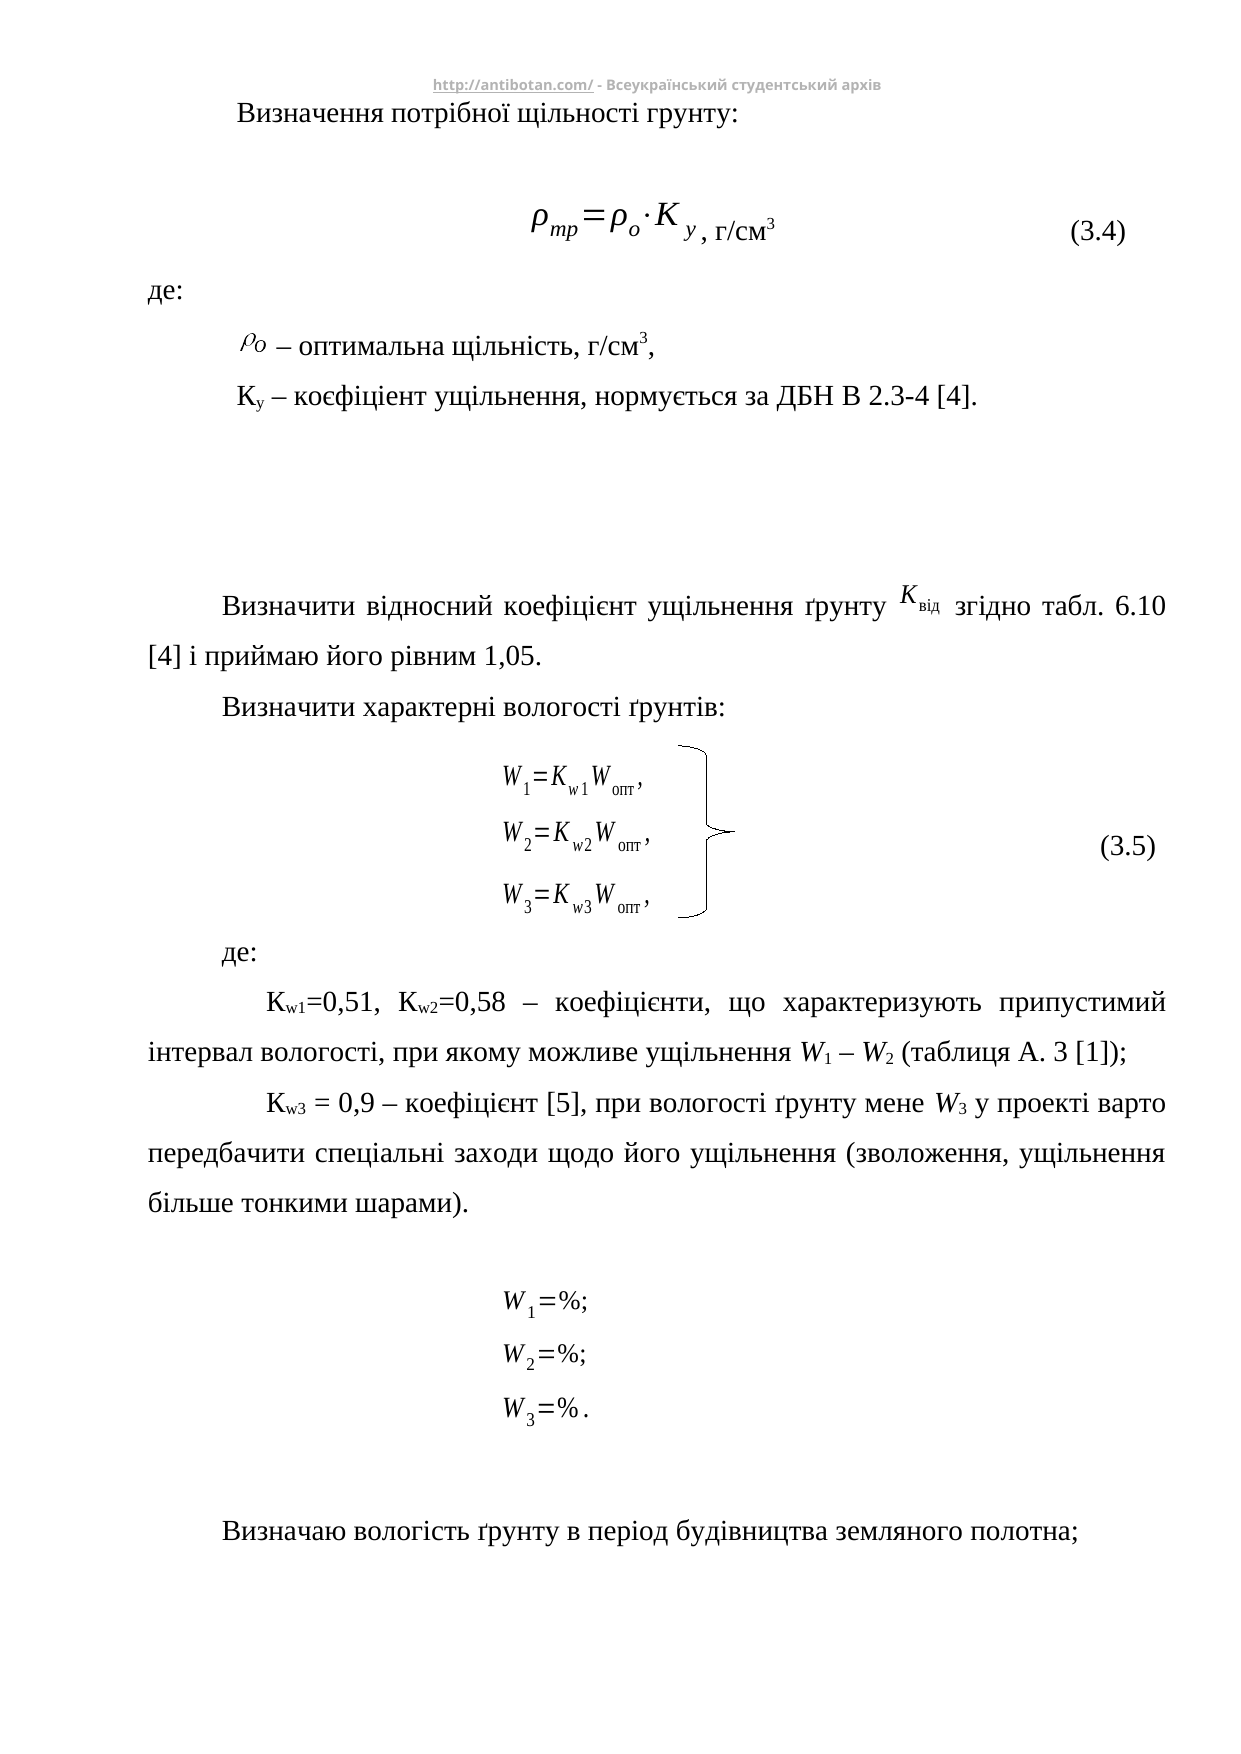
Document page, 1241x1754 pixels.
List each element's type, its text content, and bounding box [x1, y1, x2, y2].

text Кw1=0,51, Кw2=0,58 – коефіцієнти, що характеризують припустимий інтервал вологості, при якому можливе ущільнення W1 – W2 (таблиця А. 3 [1]); [148, 984, 1167, 1068]
text Кw3 = 0,9 – коефіцієнт [5], при вологості ґрунту мене W3 у проекті варто передбачити спеціальні заходи щодо його ущільнення (зволоження, ущільнення більше тонкими шарами). [148, 1085, 1167, 1219]
text – оптимальна щільність, г/см3, [148, 322, 1167, 362]
text де: [148, 934, 1167, 967]
text (3.5) [148, 816, 1167, 861]
text Визначити характерні вологості ґрунтів: [148, 689, 1167, 722]
text Визначаю вологість ґрунту в період будівництва земляного полотна; [148, 1513, 1167, 1547]
text Ку – коєфіціент ущільнення, нормується за ДБН В 2.3-4 [4]. [148, 378, 1167, 412]
text , г/см3 (3.4) [434, 196, 1167, 247]
text де: [148, 272, 1167, 306]
text Визначити відносний коефіцієнт ущільнення ґрунту згідно табл. 6.10 [4] і приймаю його рівним 1,05. [148, 579, 1167, 672]
text Визначення потрібної щільності грунту: [148, 95, 1167, 128]
